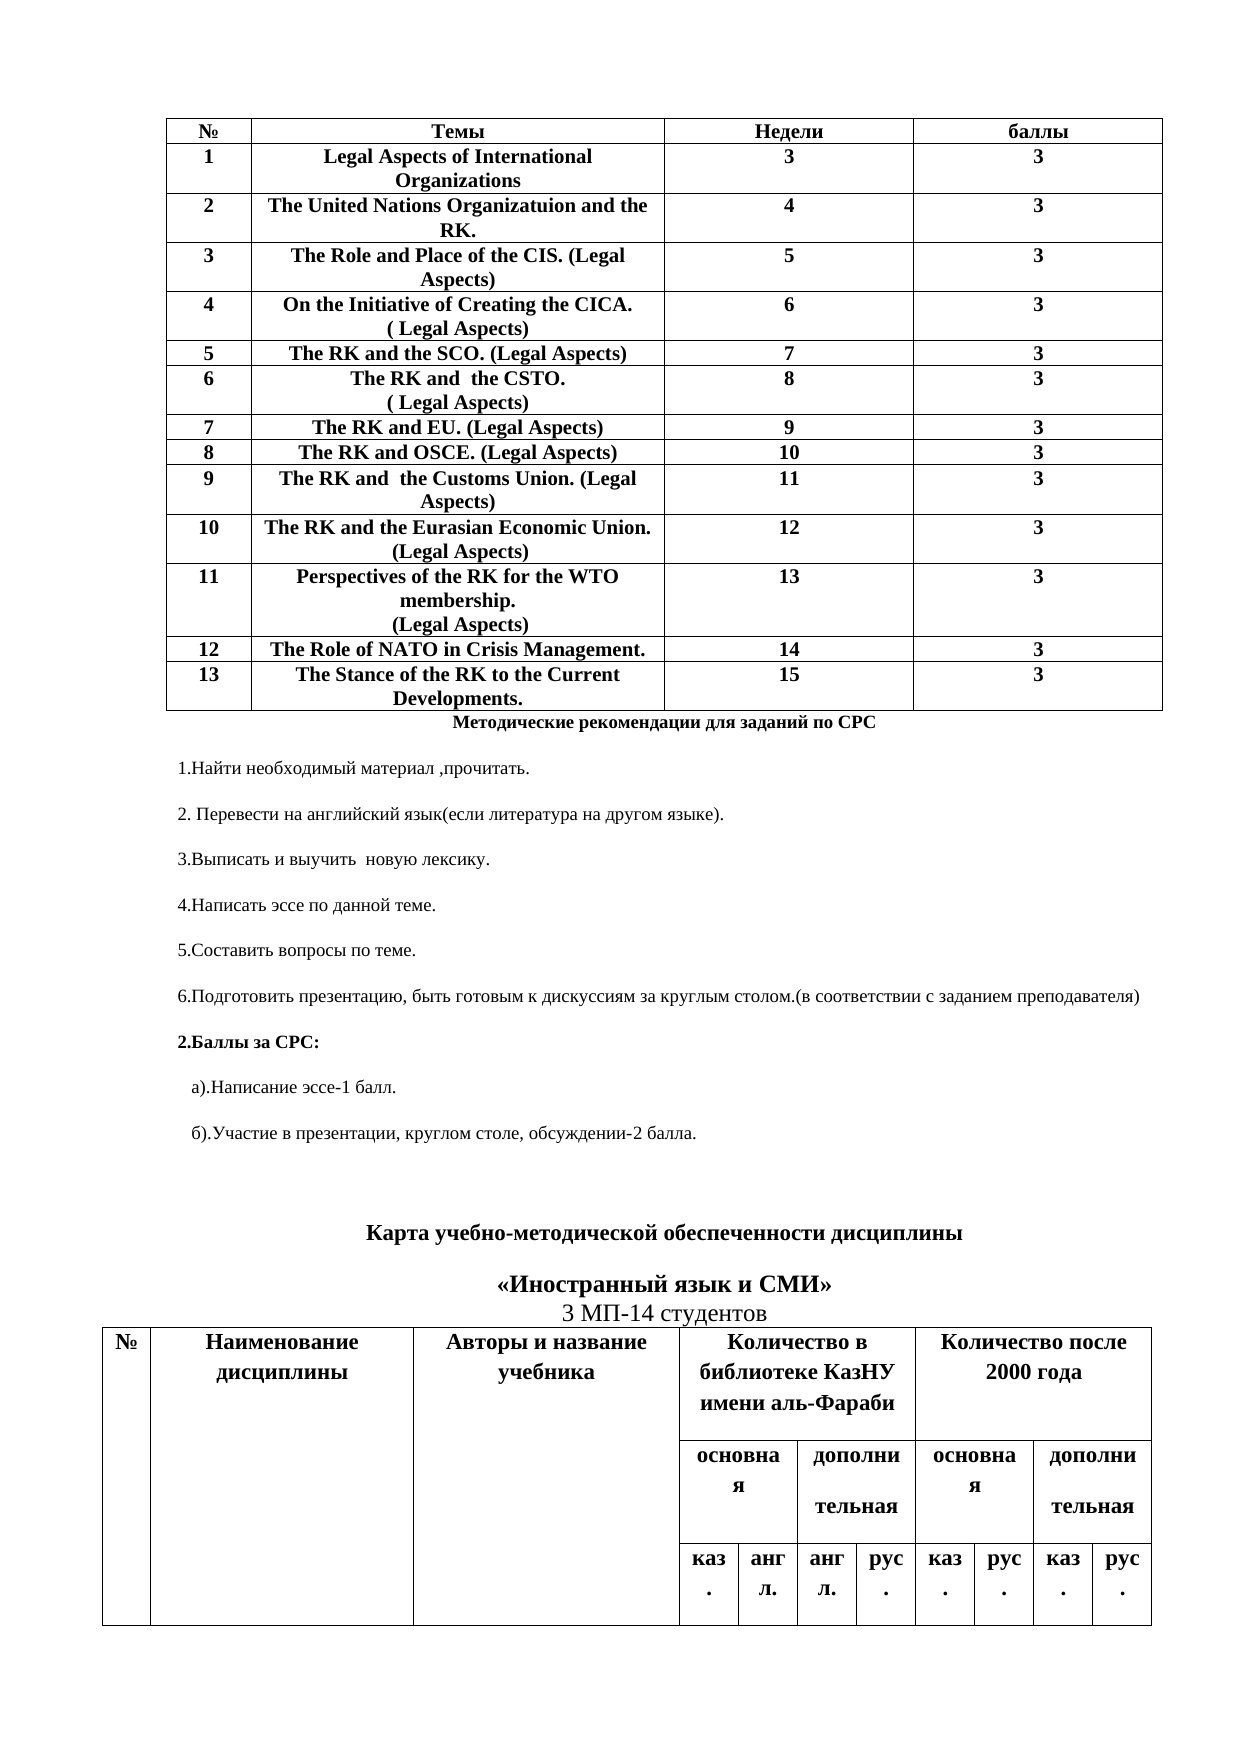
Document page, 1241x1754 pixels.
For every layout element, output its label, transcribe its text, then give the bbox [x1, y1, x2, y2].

table_header Недели [665, 119, 913, 143]
table_cell 13 [665, 564, 913, 636]
text 4.Написать эссе по данной теме. [177, 894, 1152, 915]
table_cell 3 [167, 243, 251, 291]
table_cell рус. [975, 1544, 1033, 1625]
table_cell 12 [167, 637, 251, 661]
table_cell 8 [167, 440, 251, 464]
table_header Темы [252, 119, 664, 143]
table_cell 4 [665, 194, 913, 242]
table_cell 5 [167, 341, 251, 365]
text Карта учебно-методической обеспеченности дисциплины [177, 1218, 1152, 1245]
table_cell 1 [167, 144, 251, 192]
table_cell каз. [1034, 1544, 1092, 1625]
table_cell The RK and the Eurasian Economic Union. (Legal Aspects) [252, 515, 664, 563]
table_cell 12 [665, 515, 913, 563]
table_cell On the Initiative of Creating the CICA.( Legal Aspects) [252, 292, 664, 340]
table_cell 3 [914, 194, 1162, 242]
text 1.Найти необходимый материал ,прочитать. [177, 757, 1152, 778]
table_cell основная [916, 1441, 1033, 1543]
table_cell 7 [665, 341, 913, 365]
table_cell 4 [167, 292, 251, 340]
table_cell 6 [665, 292, 913, 340]
table_cell дополни тельная [1034, 1441, 1151, 1543]
text 3 МП-14 студентов [177, 1298, 1152, 1327]
table_cell The RK and EU. (Legal Aspects) [252, 415, 664, 439]
table_cell 3 [914, 144, 1162, 192]
text Методические рекомендации для заданий по СРС [177, 711, 1152, 733]
text «Иностранный язык и СМИ» [177, 1269, 1152, 1298]
table_cell 7 [167, 415, 251, 439]
text а).Написание эссе-1 балл. [177, 1076, 1152, 1098]
table_cell 3 [665, 144, 913, 192]
table_cell 14 [665, 637, 913, 661]
table_cell The United Nations Organizatuion and the RK. [252, 194, 664, 242]
text 2.Баллы за СРС: [177, 1031, 1152, 1052]
table_cell 11 [665, 465, 913, 513]
table_cell 6 [167, 366, 251, 414]
table_header Авторы и название учебника [414, 1328, 679, 1625]
table_cell The Role and Place of the CIS. (Legal Aspects) [252, 243, 664, 291]
table_cell 3 [914, 243, 1162, 291]
text 3.Выписать и выучить новую лексику. [177, 848, 1152, 870]
table_cell 9 [665, 415, 913, 439]
table_cell каз. [680, 1544, 738, 1625]
table_cell 10 [167, 515, 251, 563]
table_header Количество после 2000 года [916, 1328, 1151, 1439]
table_header № [103, 1328, 150, 1625]
table_cell 3 [914, 637, 1162, 661]
table_cell The Stance of the RK to the Current Developments. [252, 662, 664, 710]
table_cell 9 [167, 465, 251, 513]
table_cell 15 [665, 662, 913, 710]
table_cell 3 [914, 662, 1162, 710]
table_cell 8 [665, 366, 913, 414]
table_cell рус. [857, 1544, 915, 1625]
table_cell 3 [914, 564, 1162, 636]
table_cell Legal Aspects of International Organizations [252, 144, 664, 192]
table_cell The RK and the SCO. (Legal Aspects) [252, 341, 664, 365]
table_cell The RK and the CSTO. ( Legal Aspects) [252, 366, 664, 414]
table_cell Perspectives of the RK for the WTO membership. (Legal Aspects) [252, 564, 664, 636]
table_cell 3 [914, 341, 1162, 365]
table_header Количество в библиотеке КазНУ имени аль-Фараби [680, 1328, 915, 1439]
text 2. Перевести на английский язык(если литература на другом языке). [177, 802, 1152, 824]
table_cell 11 [167, 564, 251, 636]
table_cell дополни тельная [798, 1441, 915, 1543]
table_cell 3 [914, 366, 1162, 414]
table_cell англ. [739, 1544, 797, 1625]
table_cell 10 [665, 440, 913, 464]
text 5.Составить вопросы по теме. [177, 939, 1152, 961]
table_header № [167, 119, 251, 143]
table_cell 3 [914, 440, 1162, 464]
table_cell англ. [798, 1544, 856, 1625]
text 6.Подготовить презентацию, быть готовым к дискуссиям за круглым столом.(в соответствии с заданием преподавателя) [177, 985, 1152, 1007]
table_cell основная [680, 1441, 797, 1543]
table_cell The RK and the Customs Union. (Legal Aspects) [252, 465, 664, 513]
table_cell 5 [665, 243, 913, 291]
table_cell The RK and OSCE. (Legal Aspects) [252, 440, 664, 464]
table_cell 3 [914, 292, 1162, 340]
table_header баллы [914, 119, 1162, 143]
table_cell 3 [914, 465, 1162, 513]
text б).Участие в презентации, круглом столе, обсуждении-2 баллa. [177, 1122, 1152, 1143]
table_cell 3 [914, 515, 1162, 563]
table_cell 3 [914, 415, 1162, 439]
table_cell The Role of NATO in Crisis Management. [252, 637, 664, 661]
table_cell каз. [916, 1544, 974, 1625]
table_cell 2 [167, 194, 251, 242]
table_header Наименование дисциплины [151, 1328, 413, 1625]
table_cell рус. [1093, 1544, 1151, 1625]
table_cell 13 [167, 662, 251, 710]
